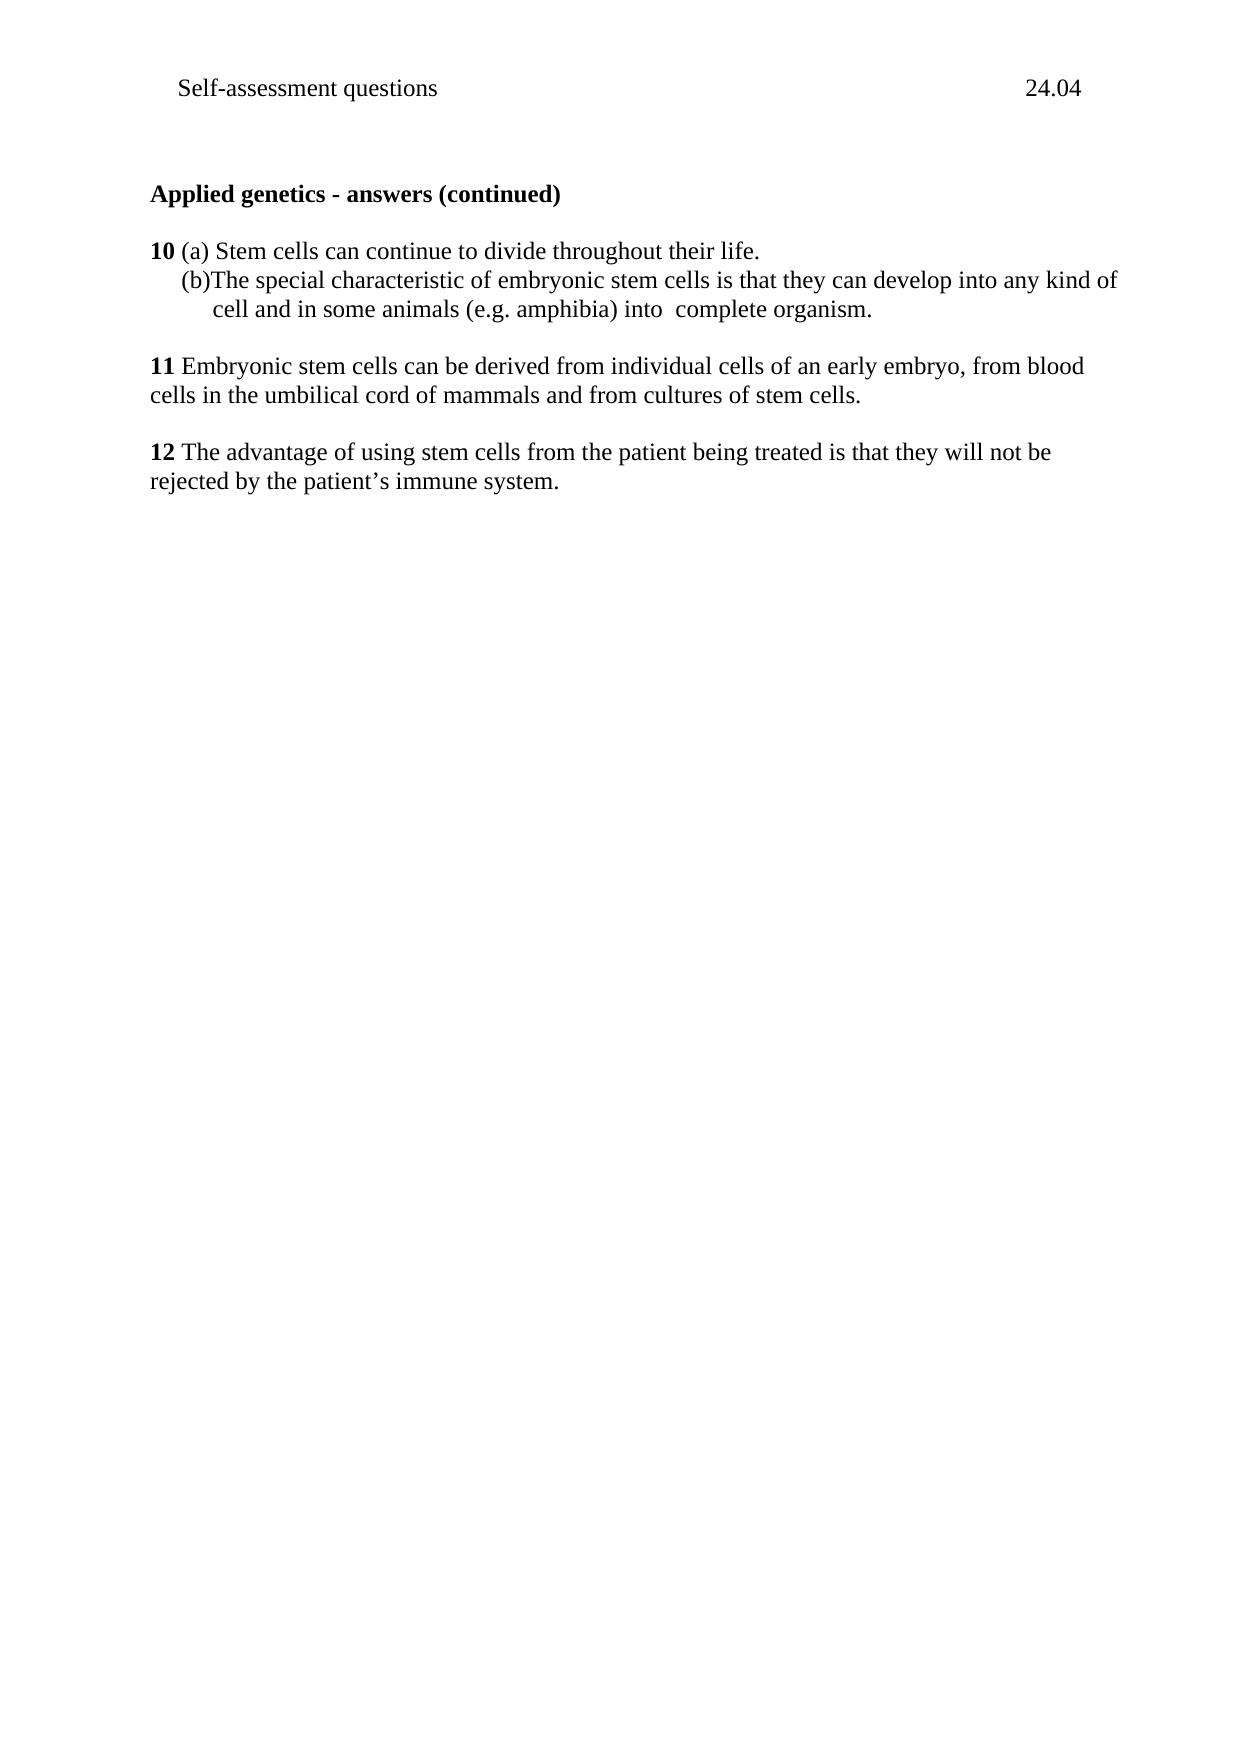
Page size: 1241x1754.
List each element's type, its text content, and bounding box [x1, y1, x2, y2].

text 11 Embryonic stem cells can be derived from individual cells of an early embryo, from blood cells in the umbilical cord of mammals and from cultures of stem cells. [150, 351, 1122, 409]
text (b)The special characteristic of embryonic stem cells is that they can develop into any kind of [150, 265, 1122, 294]
text Applied genetics - answers (continued) [150, 179, 1122, 207]
text 10 (a) Stem cells can continue to divide throughout their life. [150, 236, 1122, 265]
text cell and in some animals (e.g. amphibia) into complete organism. [150, 294, 1122, 322]
text 12 The advantage of using stem cells from the patient being treated is that they will not be rejected by the patient’s immune system. [150, 437, 1122, 495]
